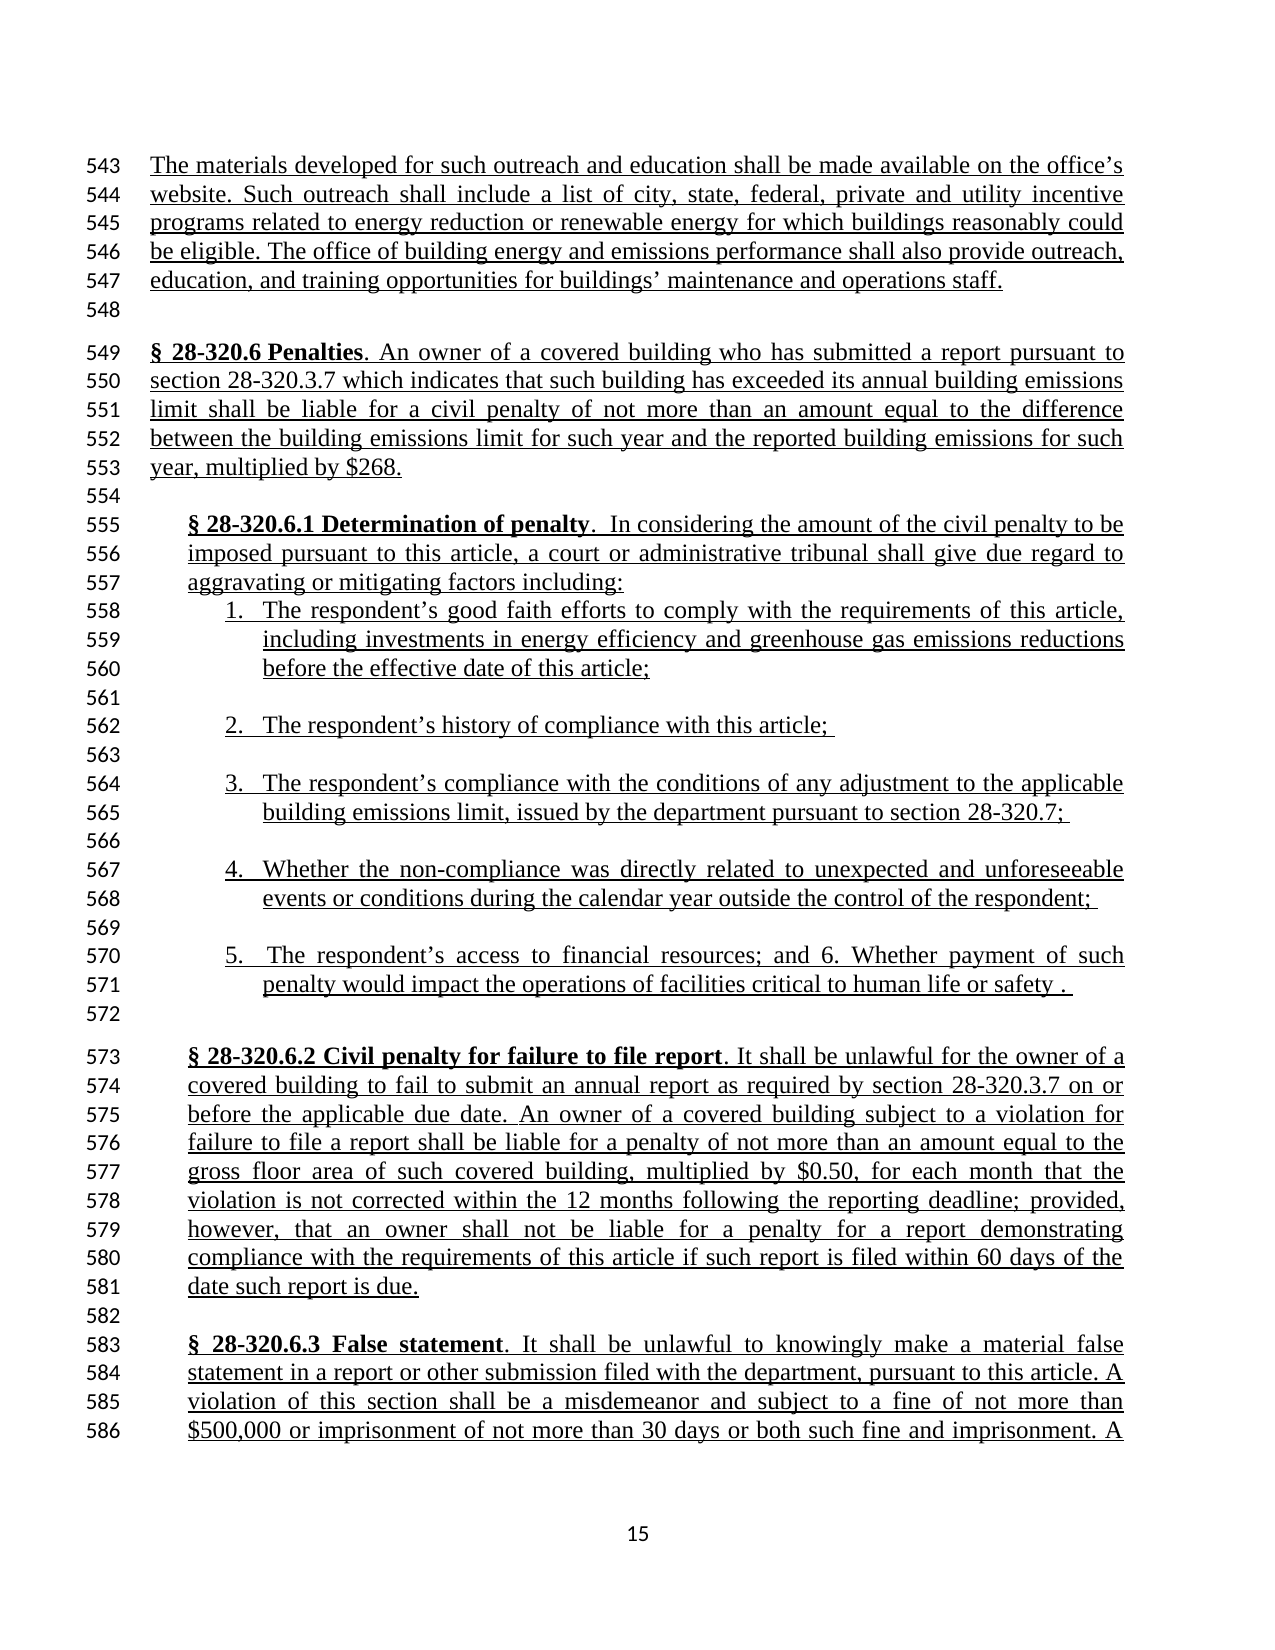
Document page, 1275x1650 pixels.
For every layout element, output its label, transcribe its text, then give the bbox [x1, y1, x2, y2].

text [150, 150, 1125, 204]
text 4. Whether the non-compliance was directly related to unexpected and unforeseeable events or conditions during the calendar year outside the control of the respondent; [225, 854, 1125, 912]
text 3. The respondent’s compliance with the conditions of any adjustment to the applicable building emissions limit, issued by the department pursuant to section 28-320.7; [225, 768, 1125, 826]
text § 28-320.6.1 Determination of penalty. In considering the amount of the civil penalty to be imposed pursuant to this article, a court or administrative tribunal shall give due regard to aggravating or mitigating factors including: [187, 564, 1125, 596]
text 2. The respondent’s history of compliance with this article; [225, 711, 1125, 739]
text § 28-320.6 Penalties. An owner of a covered building who has submitted a report pursuant to section 28-320.3.7 which indicates that such building has exceeded its annual building emissions limit shall be liable for a civil penalty of not more than an amount equal to the difference between the building emissions limit for such year and the reported building emissions for such year, multiplied by $268. [150, 337, 1125, 362]
text 5. The respondent’s access to financial resources; and 6. Whether payment of such penalty would impact the operations of facilities critical to human life or safety . [225, 941, 1125, 966]
text 5. The respondent’s access to financial resources; and 6. Whether payment of such penalty would impact the operations of facilities critical to human life or safety . [225, 967, 1125, 998]
text § 28-320.6.1 Determination of penalty. In considering the amount of the civil penalty to be imposed pursuant to this article, a court or administrative tribunal shall give due regard to aggravating or mitigating factors including: [187, 509, 1125, 563]
text § 28-320.6.2 Civil penalty for failure to file report. It shall be unlawful for the owner of a covered building to fail to submit an annual report as required by section 28-320.3.7 on or before the applicable due date. An owner of a covered building subject to a violation for failure to file a report shall be liable for a penalty of not more than an amount equal to the gross floor area of such covered building, multiplied by $0.50, for each month that the violation is not corrected within the 12 months following the reporting deadline; provided, however, that an owner shall not be liable for a penalty for a report demonstrating compliance with the requirements of this article if such report is filed within 60 days of the date such report is due. [187, 1067, 1125, 1152]
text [187, 1383, 1125, 1444]
text § 28-320.6 Penalties. An owner of a covered building who has submitted a report pursuant to section 28-320.3.7 which indicates that such building has exceeded its annual building emissions limit shall be liable for a civil penalty of not more than an amount equal to the difference between the building emissions limit for such year and the reported building emissions for such year, multiplied by $268. [150, 363, 1125, 481]
text 1. The respondent’s good faith efforts to comply with the requirements of this article, including investments in energy efficiency and greenhouse gas emissions reductions before the effective date of this article; [225, 622, 1125, 682]
text § 28-320.6.2 Civil penalty for failure to file report. It shall be unlawful for the owner of a covered building to fail to submit an annual report as required by section 28-320.3.7 on or before the applicable due date. An owner of a covered building subject to a violation for failure to file a report shall be liable for a penalty of not more than an amount equal to the gross floor area of such covered building, multiplied by $0.50, for each month that the violation is not corrected within the 12 months following the reporting deadline; provided, however, that an owner shall not be liable for a penalty for a report demonstrating compliance with the requirements of this article if such report is filed within 60 days of the date such report is due. [187, 1211, 1125, 1300]
text 1. The respondent’s good faith efforts to comply with the requirements of this article, including investments in energy efficiency and greenhouse gas emissions reductions before the effective date of this article; [225, 596, 1125, 621]
